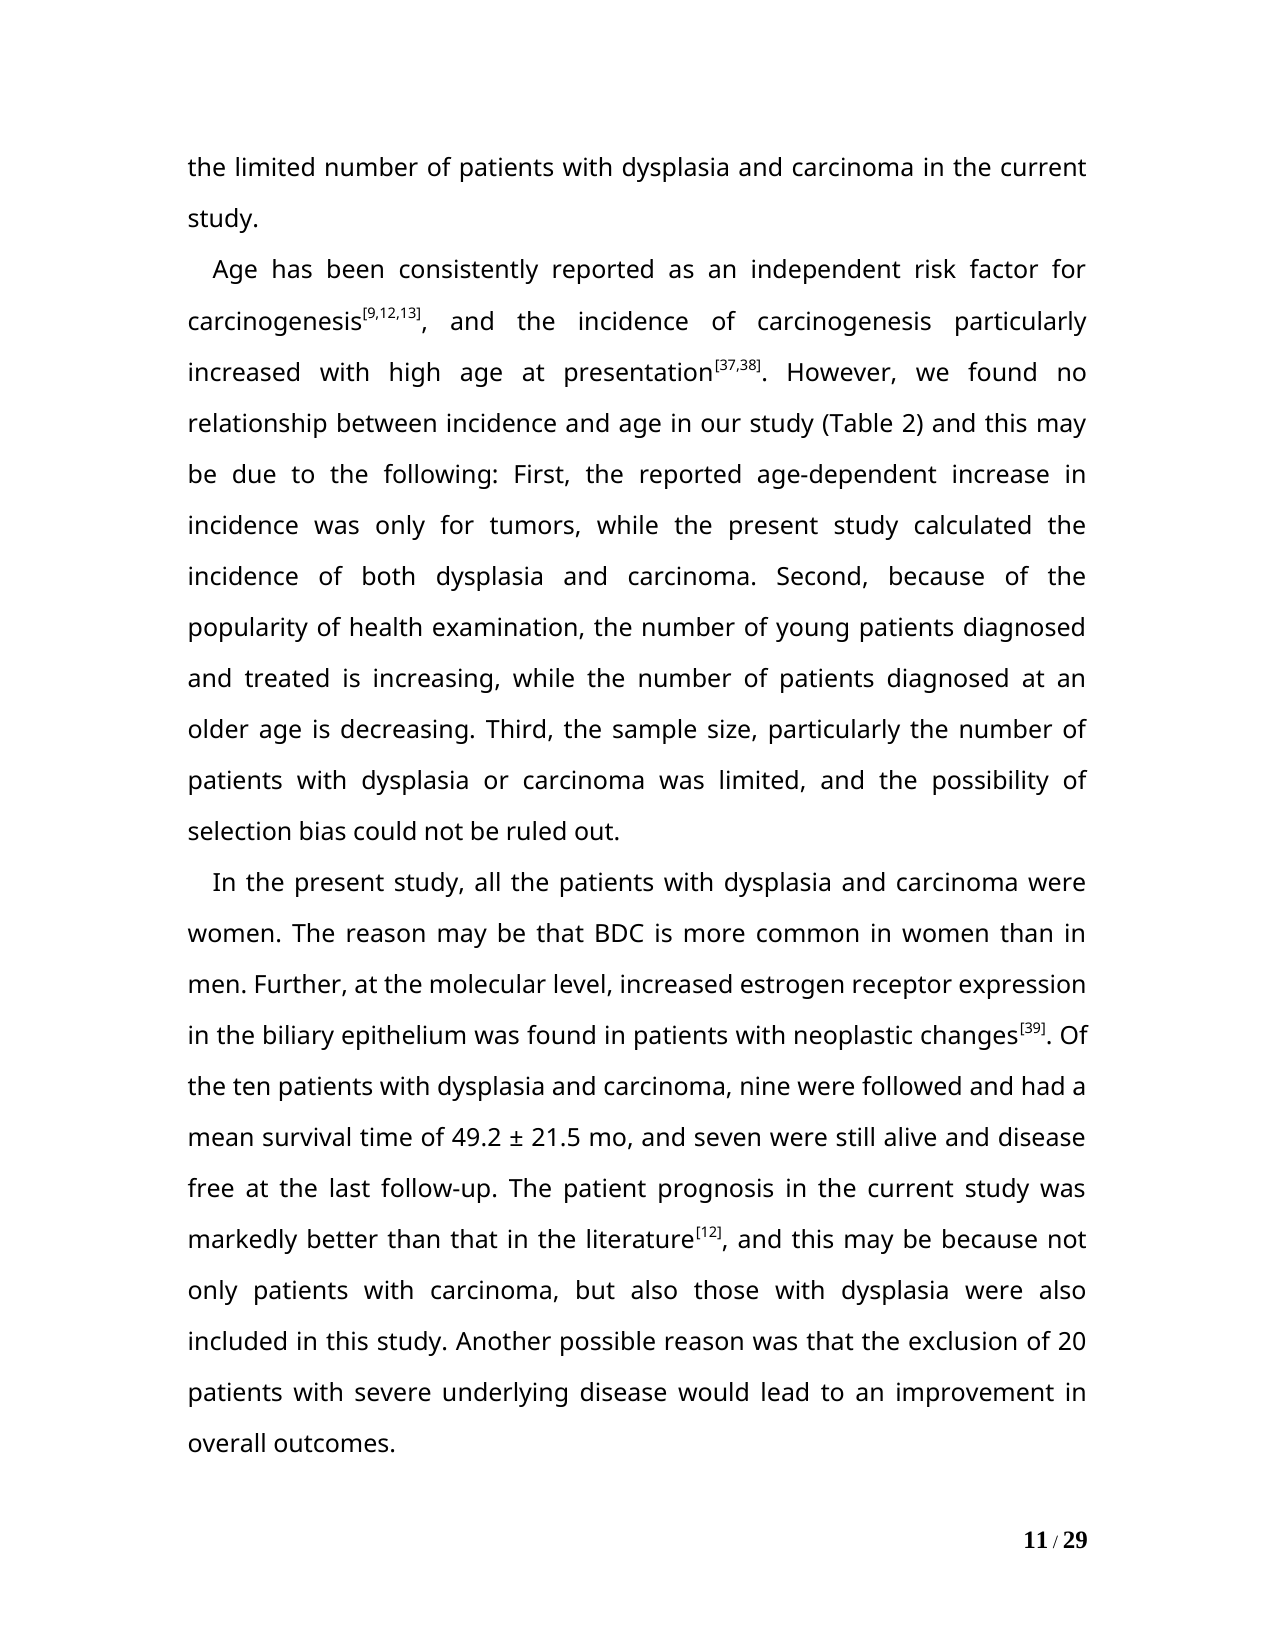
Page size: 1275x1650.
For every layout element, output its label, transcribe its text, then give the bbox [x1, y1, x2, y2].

text In the present study, all the patients with dysplasia and carcinoma were women. The reason may be that BDC is more common in women than in men. Further, at the molecular level, increased estrogen receptor expression in the biliary epithelium was found in patients with neoplastic changes[39]. Of the ten patients with dysplasia and carcinoma, nine were followed and had a mean survival time of 49.2 ± 21.5 mo, and seven were still alive and disease free at the last follow-up. The patient prognosis in the current study was markedly better than that in the literature[12], and this may be because not only patients with carcinoma, but also those with dysplasia were also included in this study. Another possible reason was that the exclusion of 20 patients with severe underlying disease would lead to an improvement in overall outcomes. [187, 864, 1087, 1460]
text Age has been consistently reported as an independent risk factor for carcinogenesis[9,12,13], and the incidence of carcinogenesis particularly increased with high age at presentation[37,38]. However, we found no relationship between incidence and age in our study (Table 2) and this may be due to the following: First, the reported age-dependent increase in incidence was only for tumors, while the present study calculated the incidence of both dysplasia and carcinoma. Second, because of the popularity of health examination, the number of young patients diagnosed and treated is increasing, while the number of patients diagnosed at an older age is decreasing. Third, the sample size, particularly the number of patients with dysplasia or carcinoma was limited, and the possibility of selection bias could not be ruled out. [187, 252, 1087, 848]
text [187, 150, 1087, 235]
